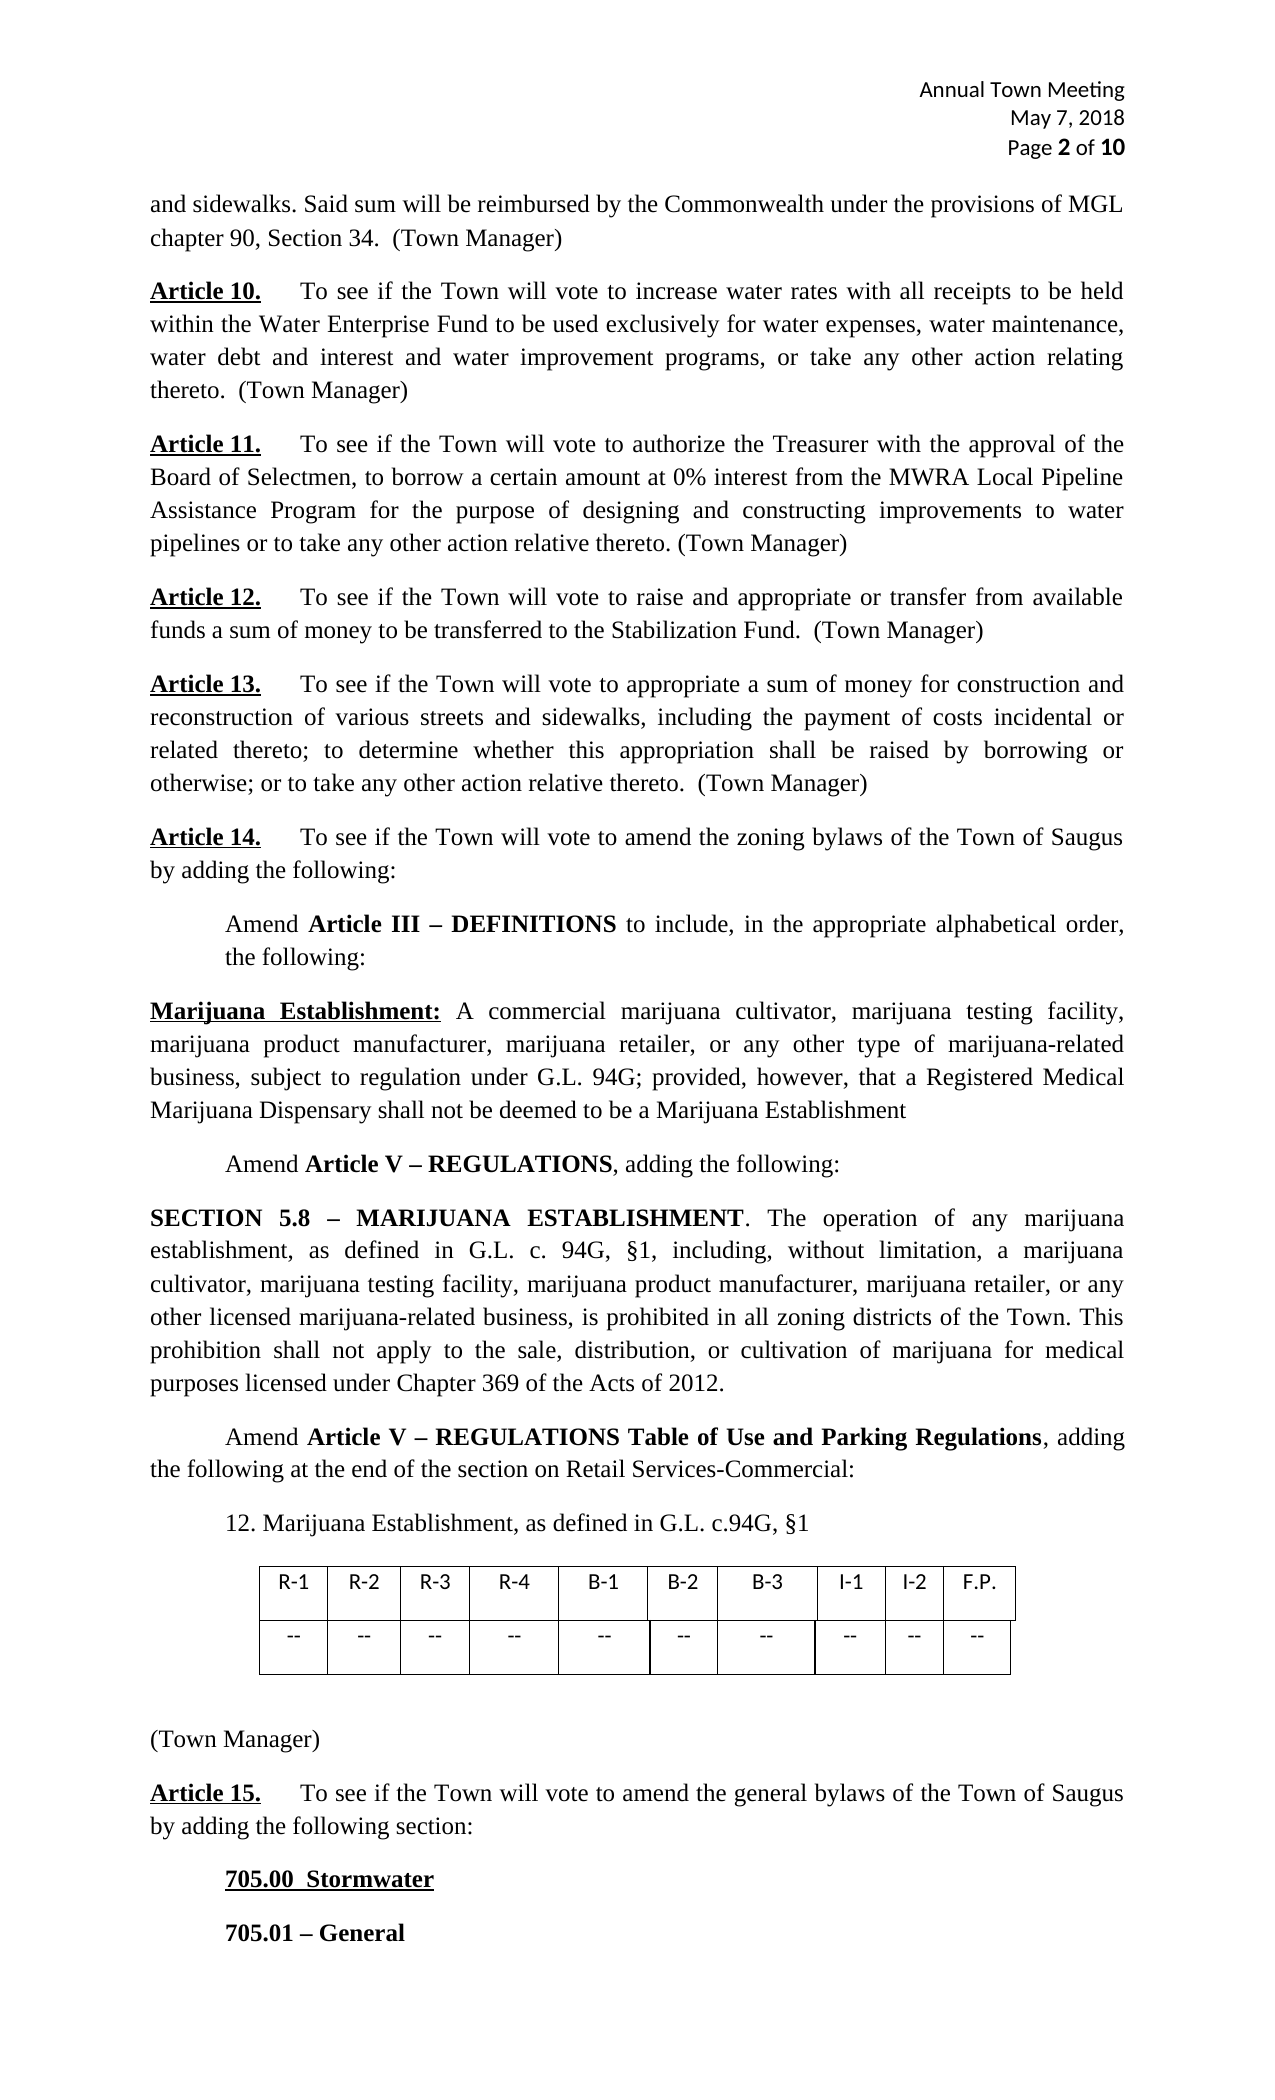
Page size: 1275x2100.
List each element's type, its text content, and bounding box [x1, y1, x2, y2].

text Marijuana Establishment: A commercial marijuana cultivator, marijuana testing facility, marijuana product manufacturer, marijuana retailer, or any other type of marijuana-related business, subject to regulation under G.L. 94G; provided, however, that a Registered Medical Marijuana Dispensary shall not be deemed to be a Marijuana Establishment [150, 996, 1125, 1124]
text Amend Article V – REGULATIONS Table of Use and Parking Regulations, adding the following at the end of the section on Retail Services-Commercial: [150, 1422, 1125, 1483]
table_cell -- [470, 1621, 558, 1673]
table_header R-2 [328, 1567, 400, 1620]
text Article 15. To see if the Town will vote to amend the general bylaws of the Town of Saugus by adding the following section: [150, 1778, 1125, 1839]
text 705.00 Stormwater [150, 1864, 1125, 1893]
table_header R-3 [401, 1567, 469, 1620]
table_cell -- [944, 1621, 1010, 1673]
table_header B-2 [648, 1567, 717, 1620]
table_header B-1 [559, 1567, 647, 1620]
text Amend Article III – DEFINITIONS to include, in the appropriate alphabetical order, the following: [225, 909, 1125, 971]
text 12. Marijuana Establishment, as defined in G.L. c.94G, §1 [150, 1508, 1125, 1537]
table_header I-2 [886, 1567, 943, 1620]
text Article 13. To see if the Town will vote to appropriate a sum of money for construction and reconstruction of various streets and sidewalks, including the payment of costs incidental or related thereto; to determine whether this appropriation shall be raised by borrowing or otherwise; or to take any other action relative thereto. (Town Manager) [150, 669, 1125, 797]
table_header B-3 [718, 1567, 817, 1620]
text Article 12. To see if the Town will vote to raise and appropriate or transfer from available funds a sum of money to be transferred to the Stabilization Fund. (Town Manager) [150, 582, 1125, 644]
table_cell -- [886, 1621, 943, 1673]
table_cell -- [260, 1621, 327, 1673]
table_cell -- [651, 1621, 717, 1673]
table_header I-1 [818, 1567, 885, 1620]
text Article 11. To see if the Town will vote to authorize the Treasurer with the approval of the Board of Selectmen, to borrow a certain amount at 0% interest from the MWRA Local Pipeline Assistance Program for the purpose of designing and constructing improvements to water pipelines or to take any other action relative thereto. (Town Manager) [150, 429, 1125, 557]
table_cell -- [718, 1621, 814, 1673]
table_cell -- [559, 1621, 649, 1673]
table_header R-4 [470, 1567, 558, 1620]
table_cell -- [816, 1621, 885, 1673]
text (Town Manager) [150, 1724, 1125, 1753]
table_header R-1 [260, 1567, 327, 1620]
text Article 14. To see if the Town will vote to amend the zoning bylaws of the Town of Saugus by adding the following: [150, 822, 1125, 884]
text Amend Article V – REGULATIONS, adding the following: [150, 1149, 1125, 1177]
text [150, 189, 1125, 251]
text SECTION 5.8 – MARIJUANA ESTABLISHMENT. The operation of any marijuana establishment, as defined in G.L. c. 94G, §1, including, without limitation, a marijuana cultivator, marijuana testing facility, marijuana product manufacturer, marijuana retailer, or any other licensed marijuana-related business, is prohibited in all zoning districts of the Town. This prohibition shall not apply to the sale, distribution, or cultivation of marijuana for medical purposes licensed under Chapter 369 of the Acts of 2012. [150, 1203, 1125, 1396]
text Article 10. To see if the Town will vote to increase water rates with all receipts to be held within the Water Enterprise Fund to be used exclusively for water expenses, water maintenance, water debt and interest and water improvement programs, or take any other action relating thereto. (Town Manager) [150, 276, 1125, 404]
table_cell -- [328, 1621, 400, 1673]
table_cell -- [401, 1621, 469, 1673]
table_header F.P. [944, 1567, 1015, 1620]
text 705.01 – General [150, 1918, 1125, 1947]
